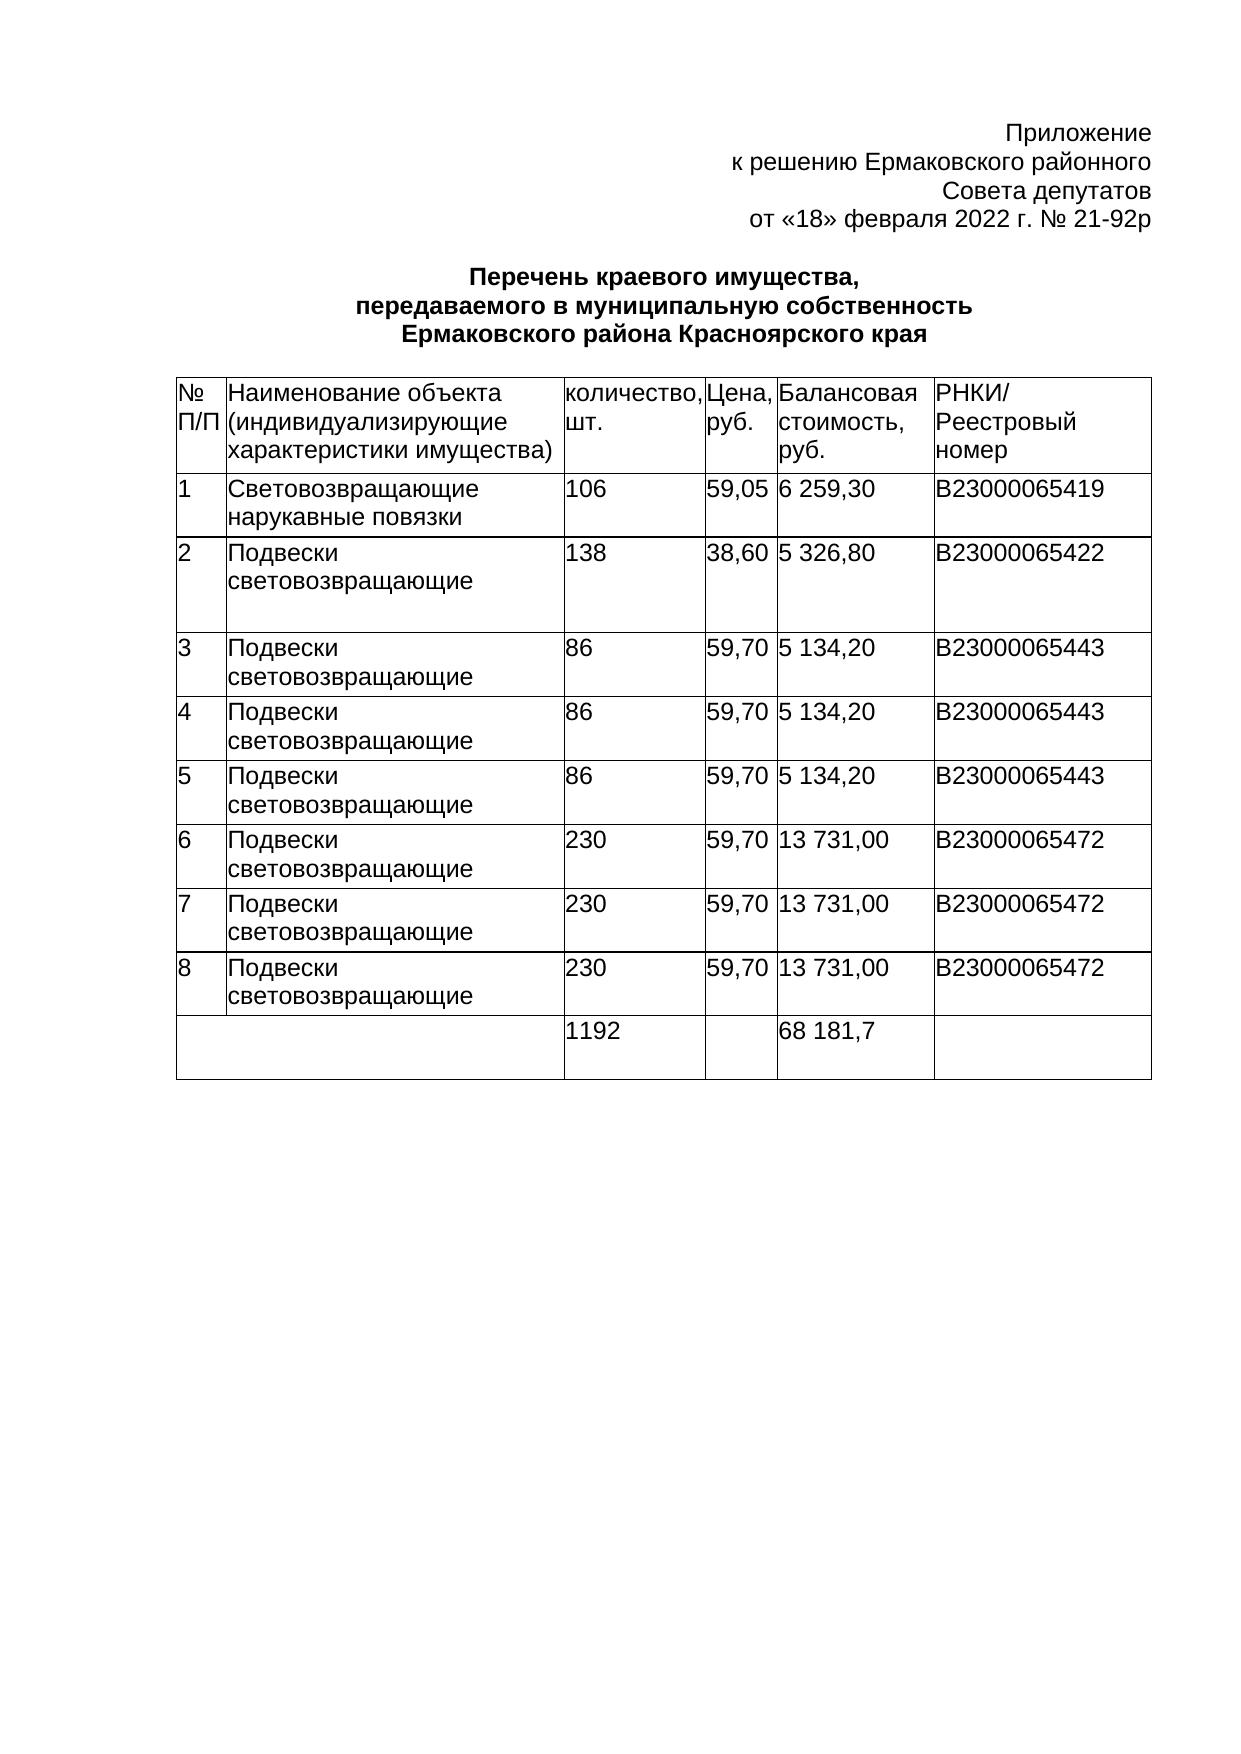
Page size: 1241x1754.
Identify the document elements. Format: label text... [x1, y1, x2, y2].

table_cell 59,70 [706, 953, 777, 1015]
table_cell 68 181,7 [778, 1016, 934, 1079]
text Перечень краевого имущества, [177, 262, 1152, 291]
table_cell 38,60 [706, 538, 777, 632]
text к решению Ермаковского районного [177, 147, 1152, 176]
table_header количество, шт. [565, 378, 705, 473]
table_cell 86 [565, 761, 705, 824]
table_cell В23000065443 [935, 761, 1151, 824]
table_cell Подвески световозвращающие [227, 633, 564, 696]
table_cell 230 [565, 825, 705, 888]
table_header Наименование объекта (индивидуализирующие характеристики имущества) [227, 378, 564, 473]
table_cell 2 [177, 538, 226, 632]
table_cell 1192 [565, 1016, 705, 1079]
table_cell Подвески световозвращающие [227, 761, 564, 824]
table_header Цена, руб. [706, 378, 777, 473]
table_cell 59,70 [706, 761, 777, 824]
table_cell 5 326,80 [778, 538, 934, 632]
table_cell 5 134,20 [778, 761, 934, 824]
table_header РНКИ/Реестровый номер [935, 378, 1151, 473]
table_cell Световозвращающие нарукавные повязки [227, 474, 564, 536]
table_cell В23000065422 [935, 538, 1151, 632]
table_cell 13 731,00 [778, 825, 934, 888]
table_cell 86 [565, 697, 705, 760]
table_cell 86 [565, 633, 705, 696]
table_header № П/П [177, 378, 226, 473]
table_cell Подвески световозвращающие [227, 953, 564, 1015]
table_cell [706, 1016, 777, 1079]
table_cell 6 [177, 825, 226, 888]
table_cell 13 731,00 [778, 953, 934, 1015]
text Приложение [177, 118, 1152, 147]
table_cell В23000065472 [935, 825, 1151, 888]
table_cell 5 [177, 761, 226, 824]
table_cell 7 [177, 889, 226, 951]
text передаваемого в муниципальную собственность [177, 291, 1152, 319]
table_header Балансовая стоимость, руб. [778, 378, 934, 473]
table_cell 5 134,20 [778, 633, 934, 696]
table_cell Подвески световозвращающие [227, 697, 564, 760]
table_cell 138 [565, 538, 705, 632]
table_cell Подвески световозвращающие [227, 825, 564, 888]
table_cell 13 731,00 [778, 889, 934, 951]
table_cell 59,70 [706, 697, 777, 760]
table_cell [177, 1016, 564, 1079]
table_cell 6 259,30 [778, 474, 934, 536]
table_cell Подвески световозвращающие [227, 889, 564, 951]
table_cell Подвески световозвращающие [227, 538, 564, 632]
table_cell 106 [565, 474, 705, 536]
text Совета депутатов [177, 176, 1152, 204]
table_cell 1 [177, 474, 226, 536]
text Ермаковского района Красноярского края [177, 319, 1152, 348]
table_cell В23000065443 [935, 697, 1151, 760]
table_cell 59,70 [706, 633, 777, 696]
table_cell В23000065443 [935, 633, 1151, 696]
table_cell 59,70 [706, 825, 777, 888]
table_cell 4 [177, 697, 226, 760]
table_cell 3 [177, 633, 226, 696]
table_cell 59,70 [706, 889, 777, 951]
table_cell 230 [565, 889, 705, 951]
table_cell [935, 1016, 1151, 1079]
table_cell 5 134,20 [778, 697, 934, 760]
table_cell 8 [177, 953, 226, 1015]
table_cell В23000065472 [935, 953, 1151, 1015]
text от «18» февраля 2022 г. № 21-92р [177, 204, 1152, 233]
table_cell В23000065472 [935, 889, 1151, 951]
table_cell 59,05 [706, 474, 777, 536]
table_cell 230 [565, 953, 705, 1015]
table_cell В23000065419 [935, 474, 1151, 536]
